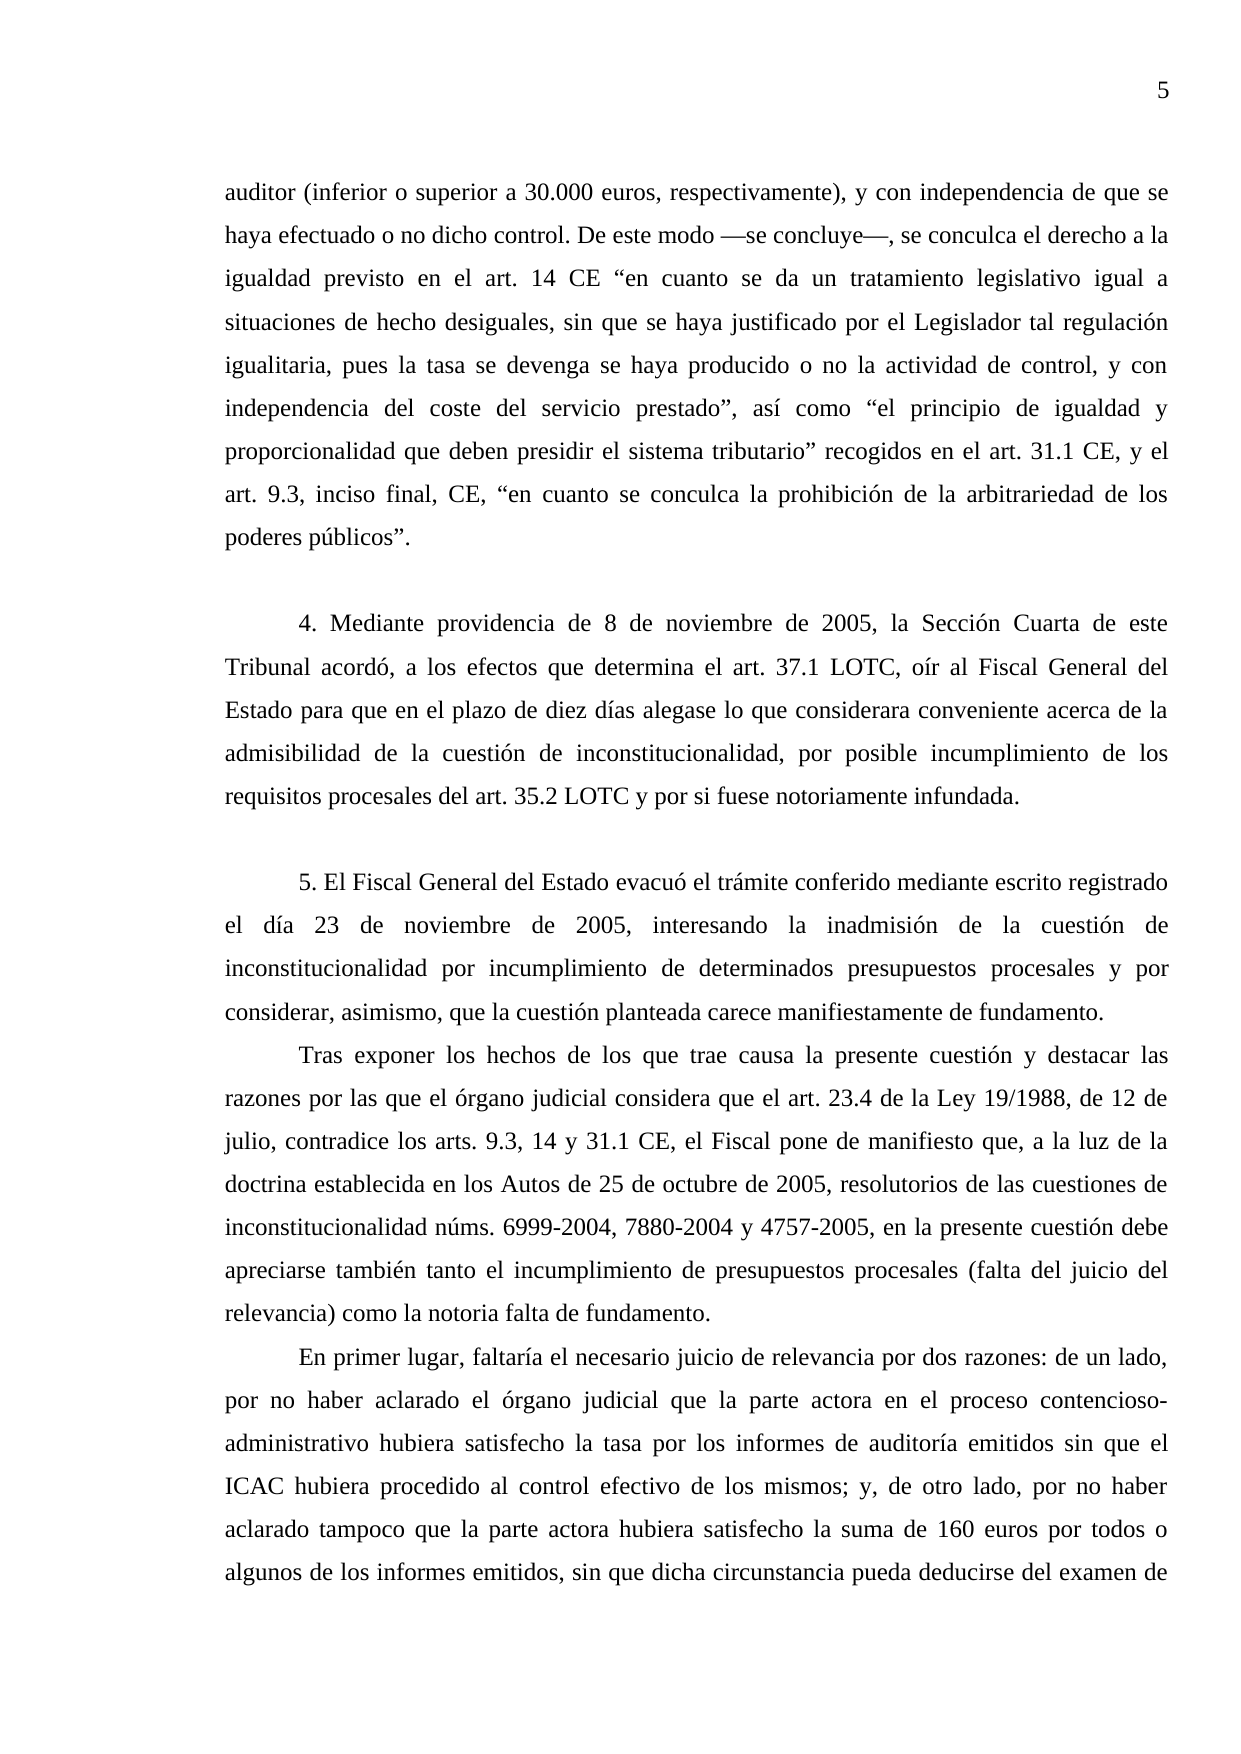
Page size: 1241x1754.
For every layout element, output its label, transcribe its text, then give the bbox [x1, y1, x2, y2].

text 4. Mediante providencia de 8 de noviembre de 2005, la Sección Cuarta de este Tribunal acordó, a los efectos que determina el art. 37.1 LOTC, oír al Fiscal General del Estado para que en el plazo de diez días alegase lo que considerara conveniente acerca de la admisibilidad de la cuestión de inconstitucionalidad, por posible incumplimiento de los requisitos procesales del art. 35.2 LOTC y por si fuese notoriamente infundada. [224, 608, 1169, 810]
text 5. El Fiscal General del Estado evacuó el trámite conferido mediante escrito registrado el día 23 de noviembre de 2005, interesando la inadmisión de la cuestión de inconstitucionalidad por incumplimiento de determinados presupuestos procesales y por considerar, asimismo, que la cuestión planteada carece manifiestamente de fundamento. [224, 867, 1169, 1025]
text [224, 177, 1169, 551]
text Tras exponer los hechos de los que trae causa la presente cuestión y destacar las razones por las que el órgano judicial considera que el art. 23.4 de la Ley 19/1988, de 12 de julio, contradice los arts. 9.3, 14 y 31.1 CE, el Fiscal pone de manifiesto que, a la luz de la doctrina establecida en los Autos de 25 de octubre de 2005, resolutorios de las cuestiones de inconstitucionalidad núms. 6999-2004, 7880-2004 y 4757-2005, en la presente cuestión debe apreciarse también tanto el incumplimiento de presupuestos procesales (falta del juicio del relevancia) como la notoria falta de fundamento. [224, 1040, 1169, 1327]
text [224, 1342, 1169, 1586]
